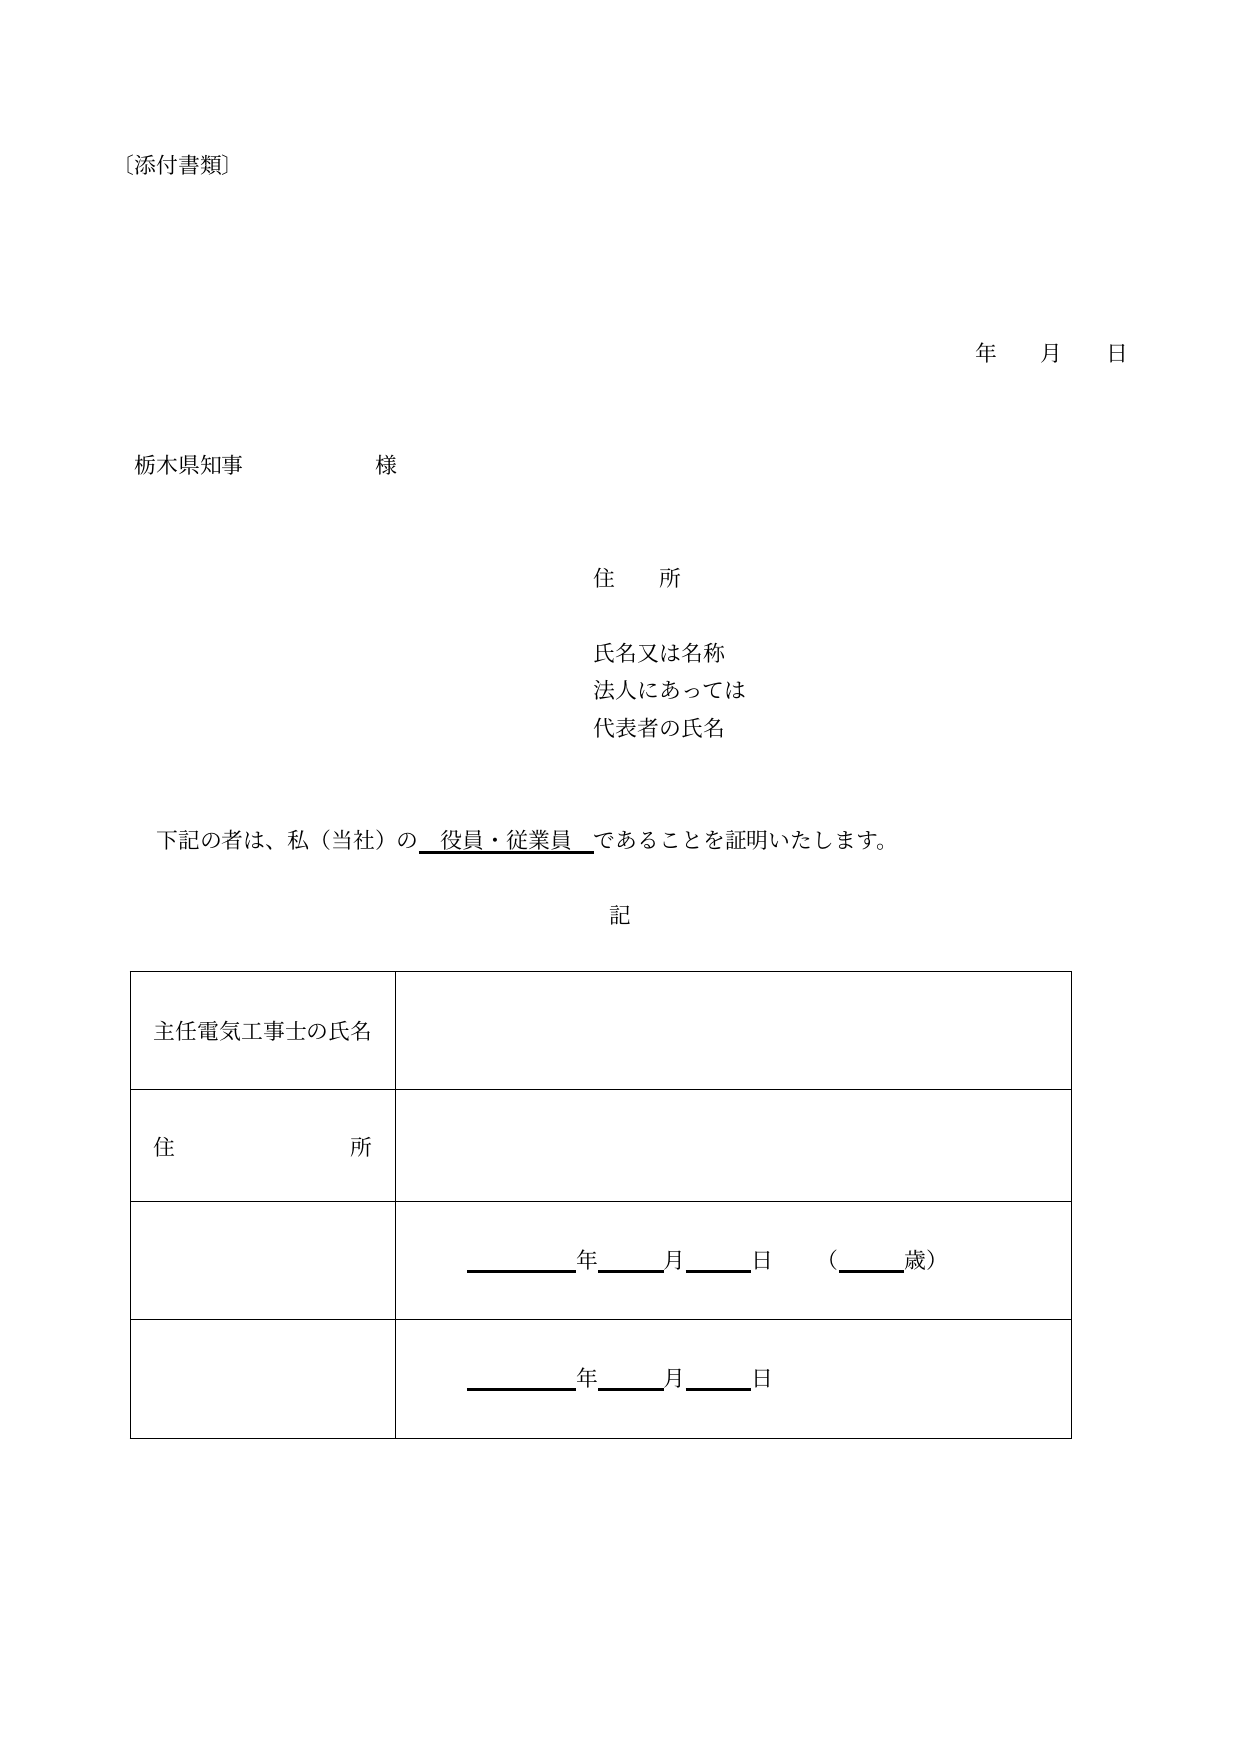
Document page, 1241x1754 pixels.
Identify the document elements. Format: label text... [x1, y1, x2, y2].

text 年 月 日 [112, 333, 1128, 371]
text 栃木県知事 様 [112, 446, 1128, 483]
table_cell 年 月 日 （ 歳） [396, 1202, 1071, 1319]
table_cell 住 所 [131, 1090, 395, 1201]
table_cell [396, 1090, 1071, 1201]
table_cell 年 月 日 [396, 1320, 1071, 1437]
text 氏名又は名称 [112, 633, 1128, 671]
table_header 主任電気工事士の氏名 [131, 972, 395, 1089]
text 〔添付書類〕 [112, 146, 1128, 183]
text 代表者の氏名 [112, 708, 1128, 746]
text 記 [112, 896, 1128, 933]
text 法人にあっては [112, 671, 1128, 708]
table_cell [131, 1202, 395, 1319]
table_header [396, 972, 1071, 1089]
text 住 所 [112, 558, 1128, 596]
table_cell [131, 1320, 395, 1437]
text 下記の者は、私（当社）の 役員・従業員 であることを証明いたします。 [112, 821, 1128, 858]
